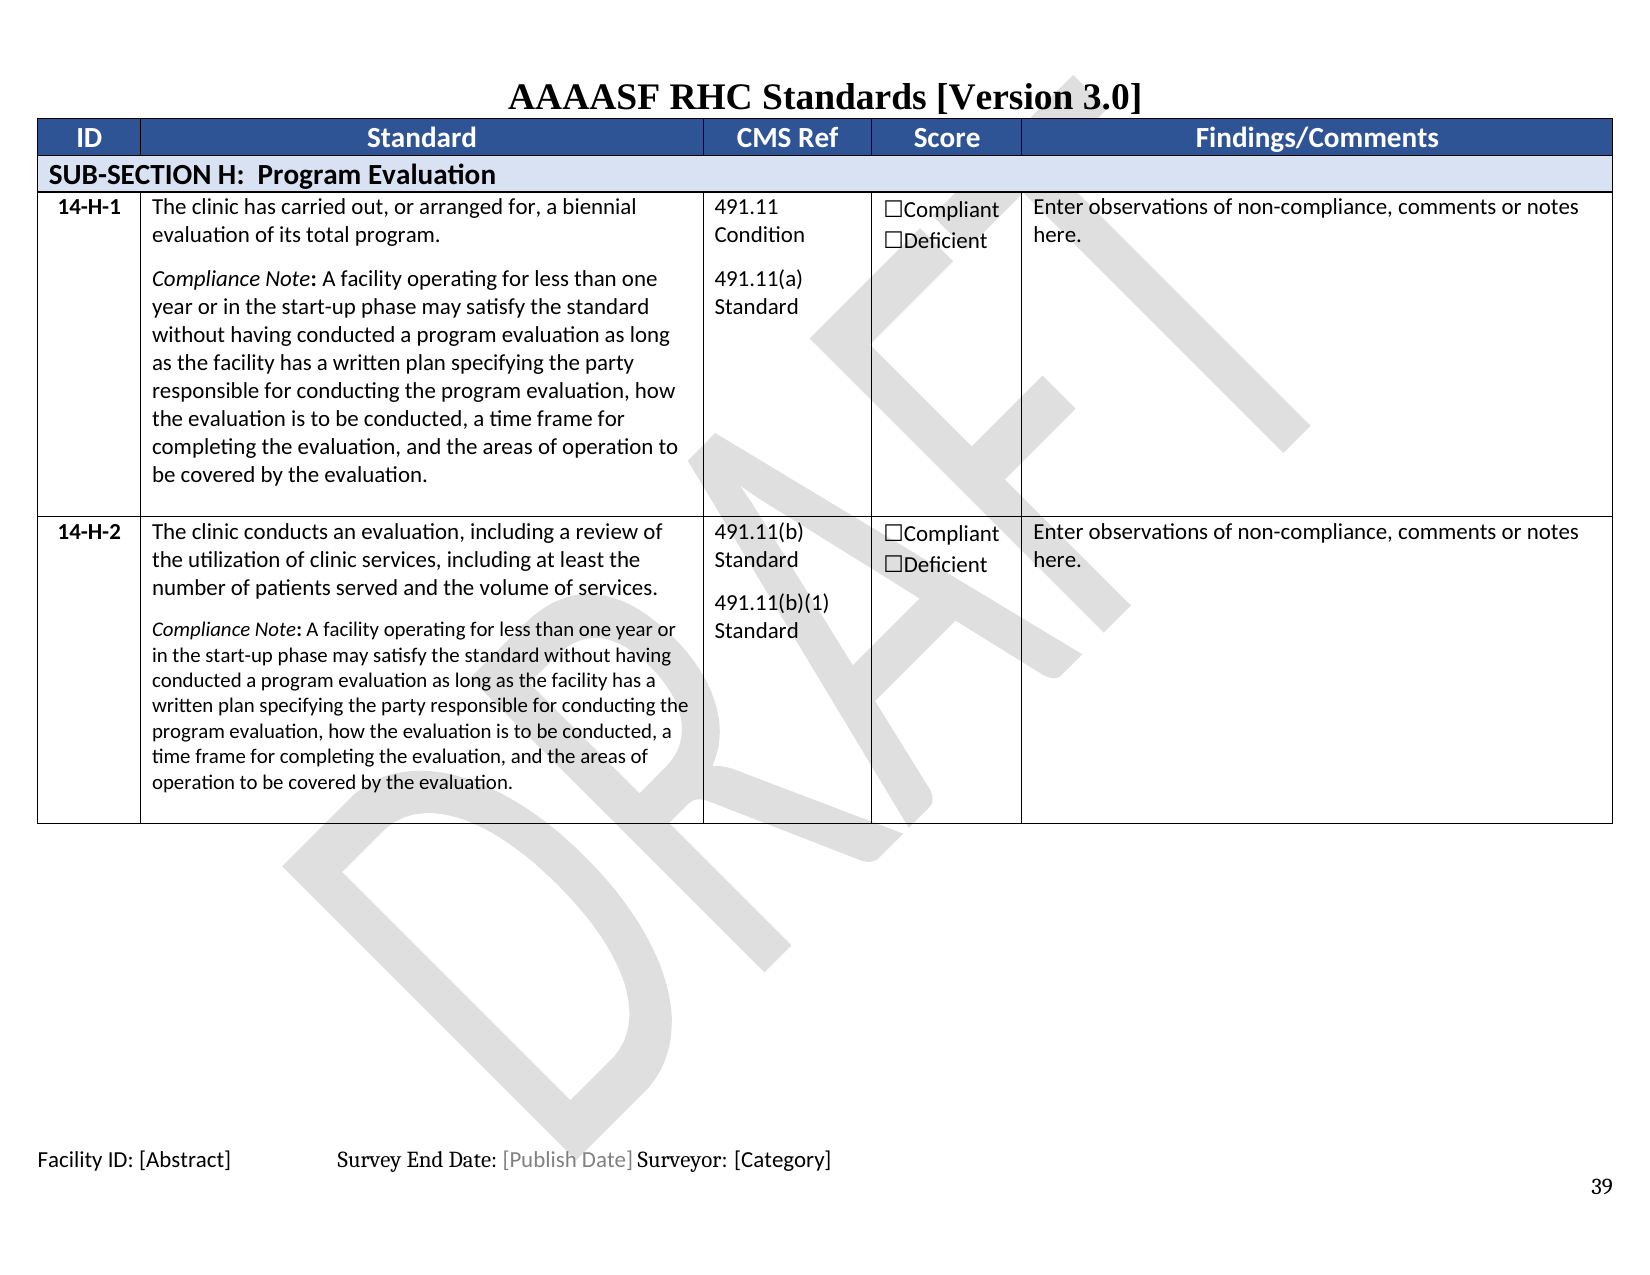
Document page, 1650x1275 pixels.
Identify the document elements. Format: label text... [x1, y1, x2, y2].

table_cell The clinic conducts an evaluation, including a review of the utilization of clinic services, including at least the number of patients served and the volume of services. Compliance Note: A facility operating for less than one year or in the start-up phase may satisfy the standard without having conducted a program evaluation as long as the facility has a written plan specifying the party responsible for conducting the program evaluation, how the evaluation is to be conducted, a time frame for completing the evaluation, and the areas of operation to be covered by the evaluation. [141, 517, 703, 822]
table_header Findings/Comments [1022, 119, 1612, 155]
table_header CMS Ref [704, 119, 871, 155]
table_header ID [38, 119, 140, 155]
table_header Score [872, 119, 1021, 155]
table_cell The clinic has carried out, or arranged for, a biennial evaluation of its total program. Compliance Note: A facility operating for less than one year or in the start-up phase may satisfy the standard without having conducted a program evaluation as long as the facility has a written plan specifying the party responsible for conducting the program evaluation, how the evaluation is to be conducted, a time frame for completing the evaluation, and the areas of operation to be covered by the evaluation. [141, 193, 703, 516]
table_cell 491.11 Condition 491.11(a) Standard [704, 193, 871, 516]
table_cell Compliant Deficient [872, 193, 1021, 516]
table_cell 491.11(b) Standard 491.11(b)(1) Standard [704, 517, 871, 822]
table_header Standard [141, 119, 703, 155]
table_cell SUB-SECTION H: Program Evaluation [38, 156, 1612, 191]
table_cell 14-H-1 [38, 193, 140, 516]
table_cell Compliant Deficient [872, 517, 1021, 822]
table_cell 14-H-2 [38, 517, 140, 822]
